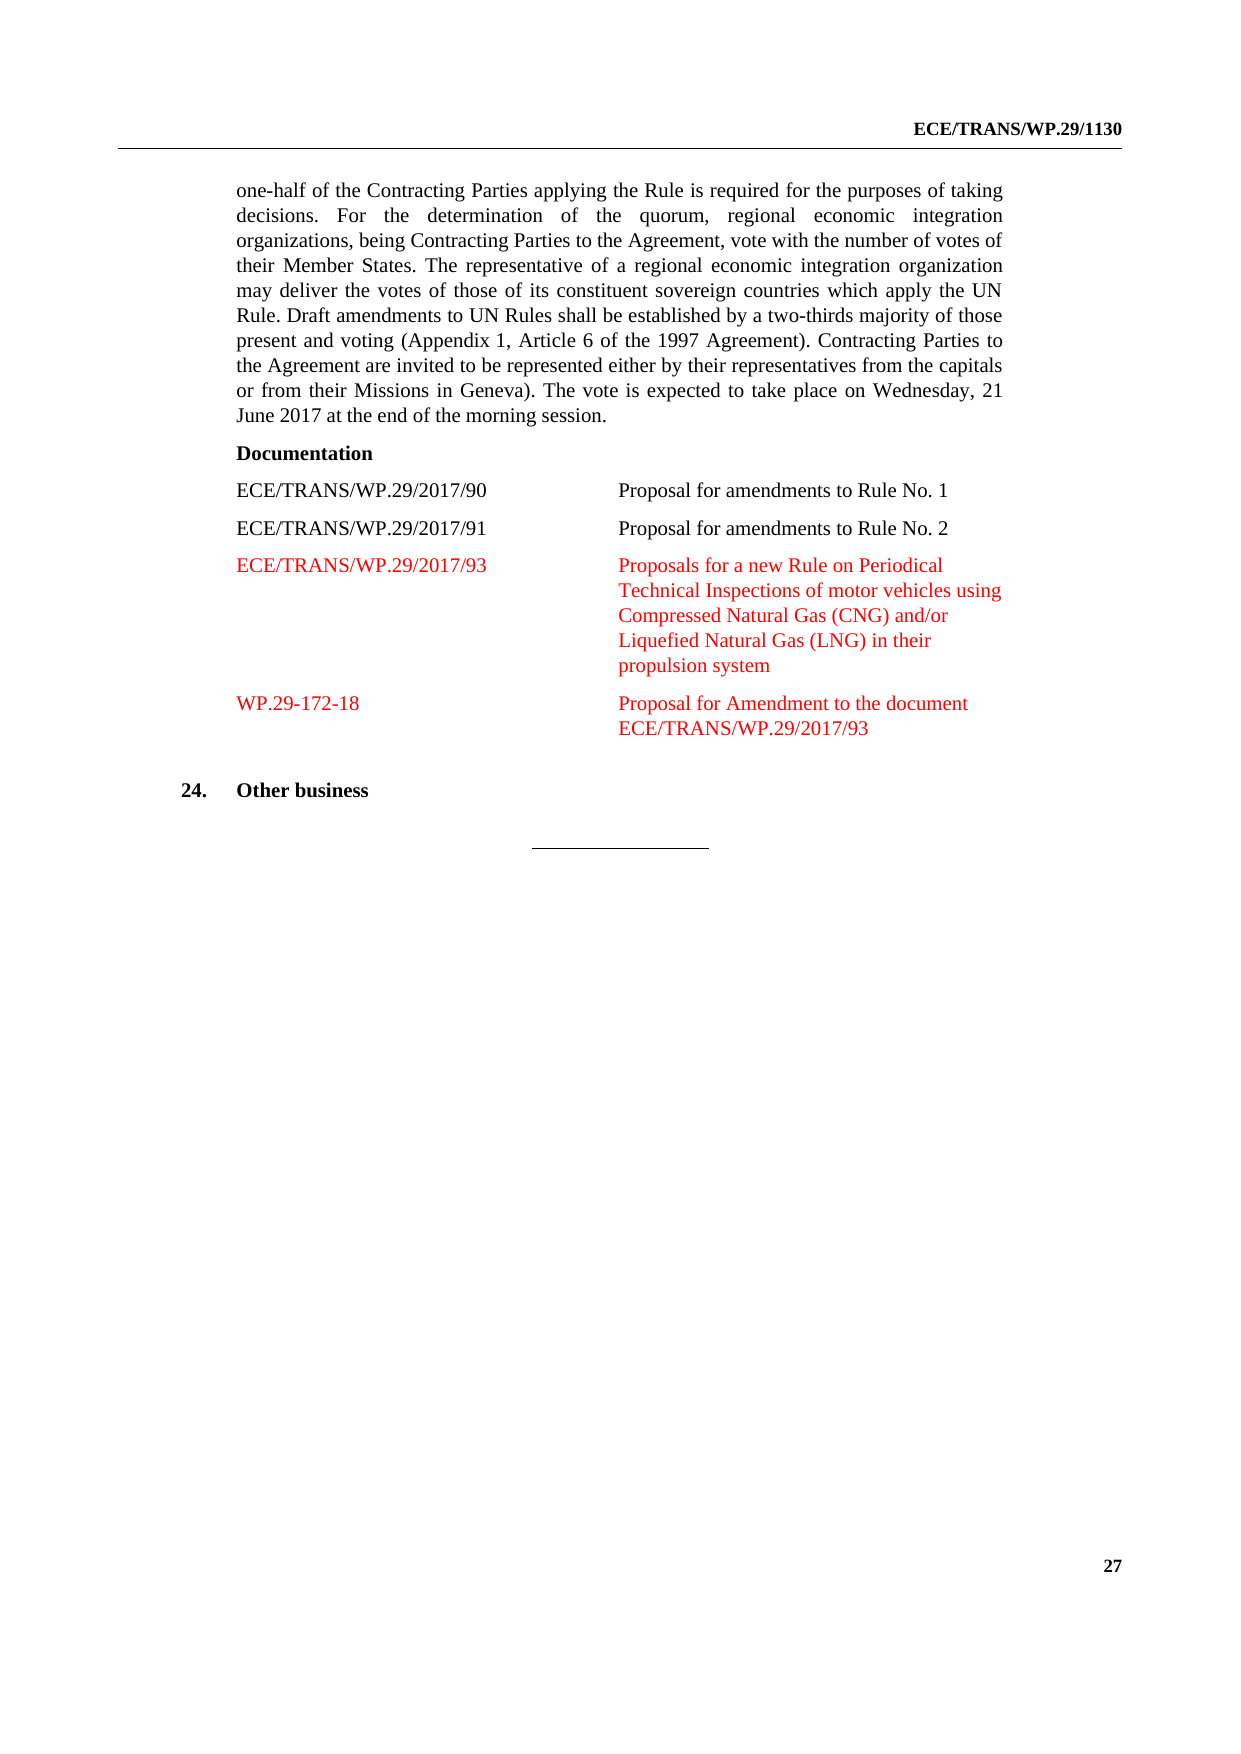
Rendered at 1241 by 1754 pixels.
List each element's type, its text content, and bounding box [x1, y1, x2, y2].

text 24. Other business [118, 777, 1004, 802]
table_cell ECE/TRANS/WP.29/2017/91 [236, 515, 618, 552]
table_cell Proposals for a new Rule on Periodical Technical Inspections of motor vehicles using Compressed Natural Gas (CNG) and/or Liquefied Natural Gas (LNG) in their propulsion system [618, 552, 1004, 690]
table_header ECE/TRANS/WP.29/2017/90 [236, 477, 618, 515]
table_header Proposal for amendments to Rule No. 1 [618, 477, 1004, 515]
table_cell Proposal for amendments to Rule No. 2 [618, 515, 1004, 552]
table_cell Proposal for Amendment to the document ECE/TRANS/WP.29/2017/93 [618, 690, 1004, 752]
table_cell ECE/TRANS/WP.29/2017/93 [236, 552, 618, 690]
table_cell WP.29-172-18 [236, 690, 618, 752]
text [236, 177, 1004, 427]
text Documentation [236, 440, 1004, 465]
